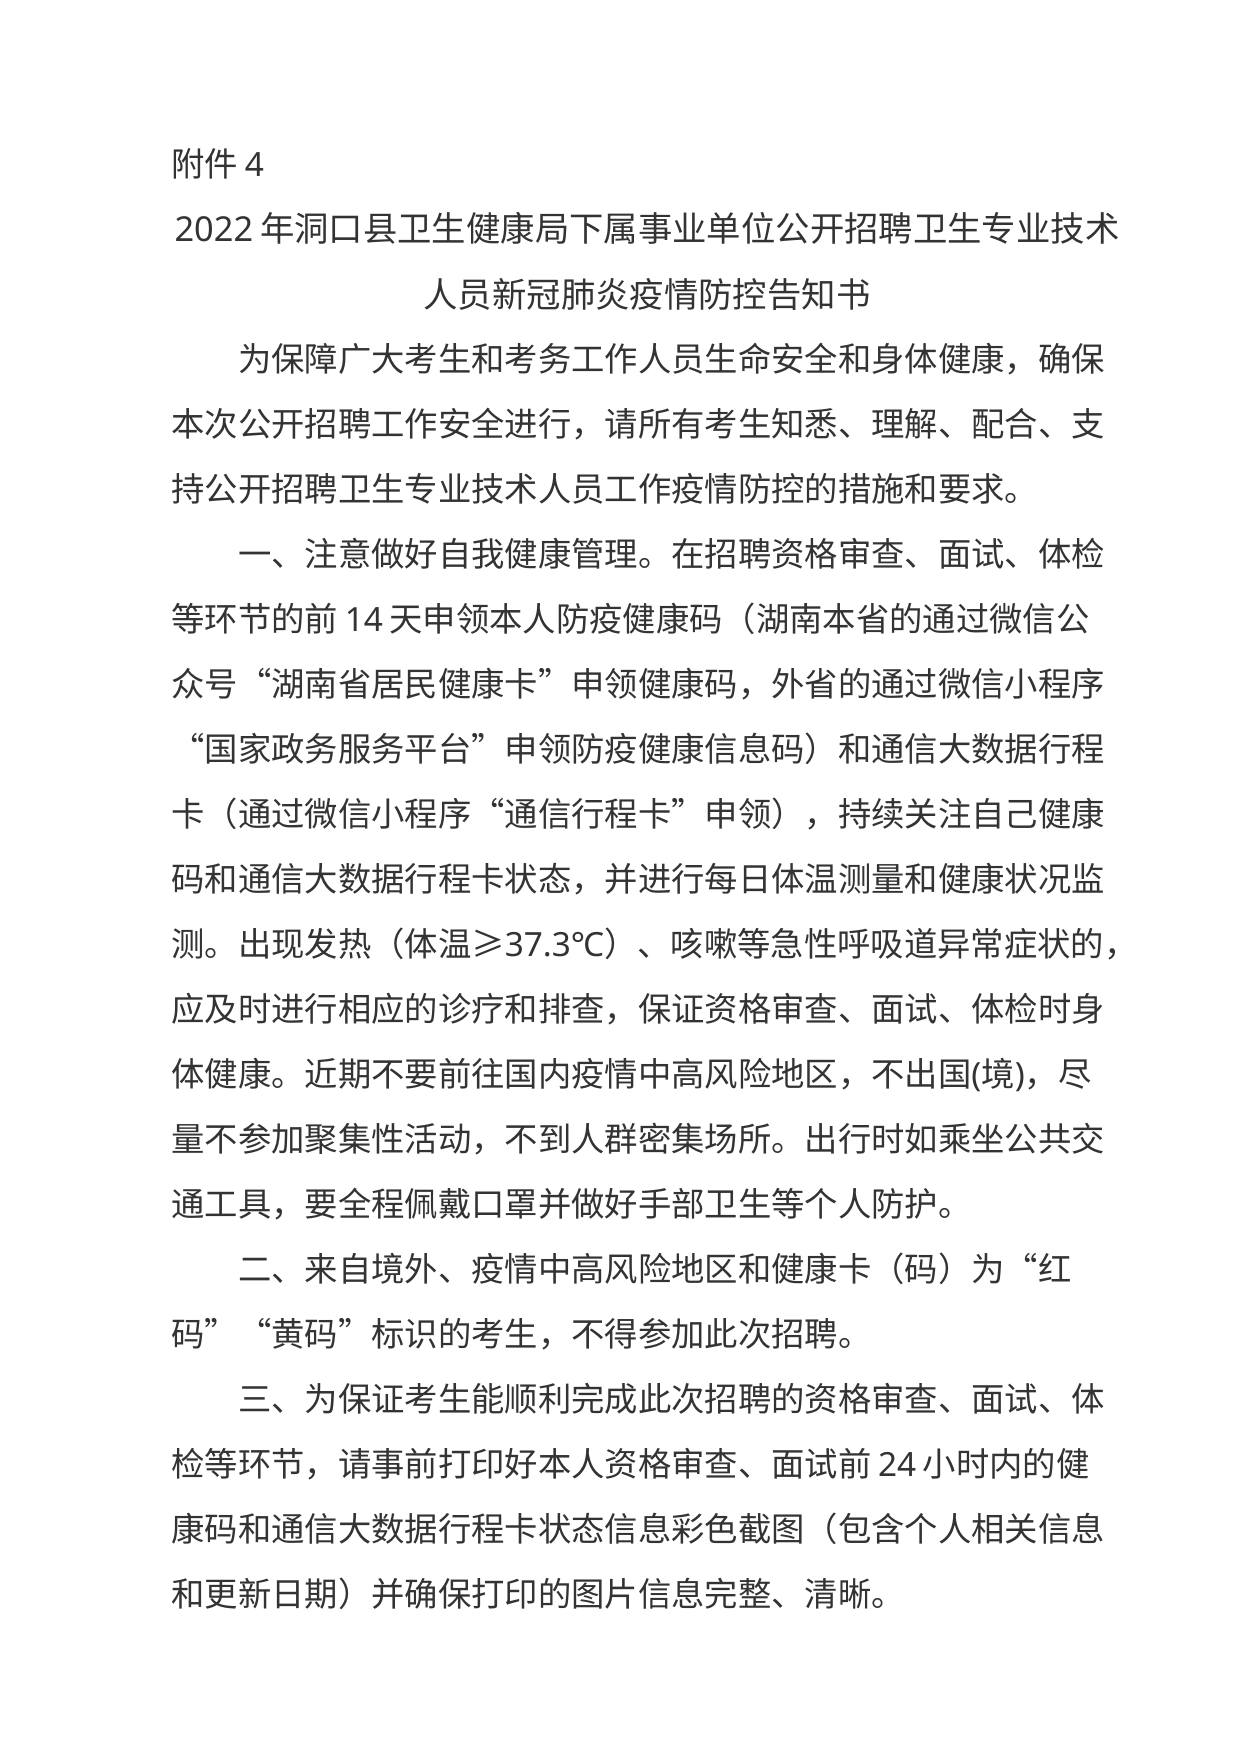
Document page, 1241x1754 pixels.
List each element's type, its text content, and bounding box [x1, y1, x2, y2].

text 一、注意做好自我健康管理。在招聘资格审查、面试、体检等环节的前14天申领本人防疫健康码（湖南本省的通过微信公众号“湖南省居民健康卡”申领健康码，外省的通过微信小程序“国家政务服务平台”申领防疫健康信息码）和通信大数据行程卡（通过微信小程序“通信行程卡”申领），持续关注自己健康码和通信大数据行程卡状态，并进行每日体温测量和健康状况监测。出现发热（体温≥37.3℃）、咳嗽等急性呼吸道异常症状的，应及时进行相应的诊疗和排查，保证资格审查、面试、体检时身体健康。近期不要前往国内疫情中高风险地区，不出国(境)，尽量不参加聚集性活动，不到人群密集场所。出行时如乘坐公共交通工具，要全程佩戴口罩并做好手部卫生等个人防护。 [171, 519, 1122, 1234]
text 为保障广大考生和考务工作人员生命安全和身体健康，确保本次公开招聘工作安全进行，请所有考生知悉、理解、配合、支持公开招聘卫生专业技术人员工作疫情防控的措施和要求。 [171, 324, 1122, 519]
text 2022年洞口县卫生健康局下属事业单位公开招聘卫生专业技术人员新冠肺炎疫情防控告知书 [171, 194, 1122, 324]
text 三、为保证考生能顺利完成此次招聘的资格审查、面试、体检等环节，请事前打印好本人资格审查、面试前24小时内的健康码和通信大数据行程卡状态信息彩色截图（包含个人相关信息和更新日期）并确保打印的图片信息完整、清晰。 [171, 1364, 1122, 1624]
text 二、来自境外、疫情中高风险地区和健康卡（码）为“红码”“黄码”标识的考生，不得参加此次招聘。 [171, 1234, 1122, 1364]
text 附件4 [171, 129, 1122, 194]
